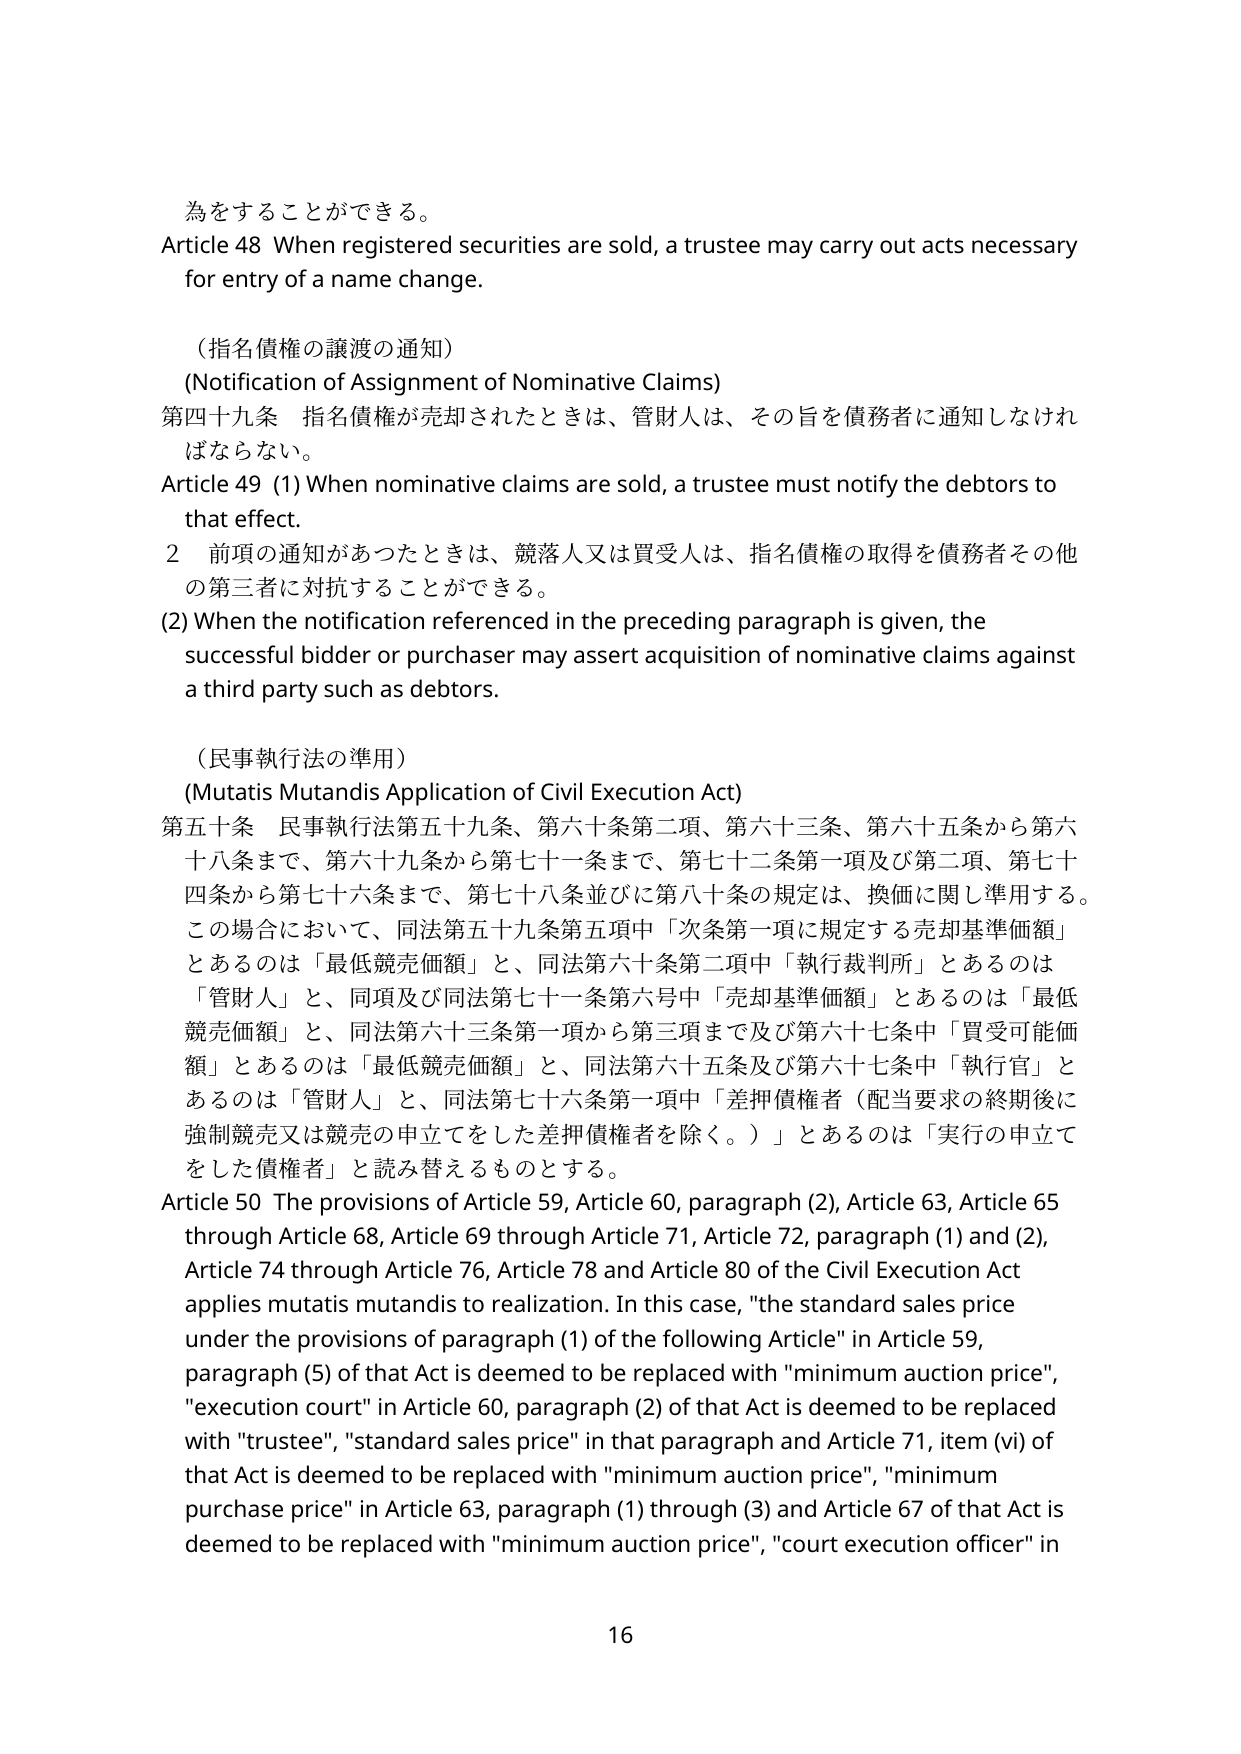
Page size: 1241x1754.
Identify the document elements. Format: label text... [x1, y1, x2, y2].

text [161, 1184, 1079, 1560]
text （指名債権の譲渡の通知） [184, 330, 1079, 364]
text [161, 194, 1079, 228]
text (Mutatis Mutandis Application of Civil Execution Act) [184, 774, 1079, 809]
text Article 48 When registered securities are sold, a trustee may carry out acts necessary for entry of a name change. [161, 228, 1079, 296]
text 第四十九条 指名債権が売却されたときは、管財人は、その旨を債務者に通知しなければならない。 [161, 399, 1079, 467]
text (Notification of Assignment of Nominative Claims) [184, 364, 1079, 399]
text ２ 前項の通知があつたときは、競落人又は買受人は、指名債権の取得を債務者その他の第三者に対抗することができる。 [161, 535, 1079, 604]
text 第五十条 民事執行法第五十九条、第六十条第二項、第六十三条、第六十五条から第六十八条まで、第六十九条から第七十一条まで、第七十二条第一項及び第二項、第七十四条から第七十六条まで、第七十八条並びに第八十条の規定は、換価に関し準用する。この場合において、同法第五十九条第五項中「次条第一項に規定する売却基準価額」とあるのは「最低競売価額」と、同法第六十条第二項中「執行裁判所」とあるのは「管財人」と、同項及び同法第七十一条第六号中「売却基準価額」とあるのは「最低競売価額」と、同法第六十三条第一項から第三項まで及び第六十七条中「買受可能価額」とあるのは「最低競売価額」と、同法第六十五条及び第六十七条中「執行官」とあるのは「管財人」と、同法第七十六条第一項中「差押債権者（配当要求の終期後に強制競売又は競売の申立てをした差押債権者を除く。）」とあるのは「実行の申立てをした債権者」と読み替えるものとする。 [161, 809, 1079, 1184]
text （民事執行法の準用） [184, 740, 1079, 774]
text (2) When the notification referenced in the preceding paragraph is given, the successful bidder or purchaser may assert acquisition of nominative claims against a third party such as debtors. [161, 604, 1079, 706]
text Article 49 (1) When nominative claims are sold, a trustee must notify the debtors to that effect. [161, 467, 1079, 535]
